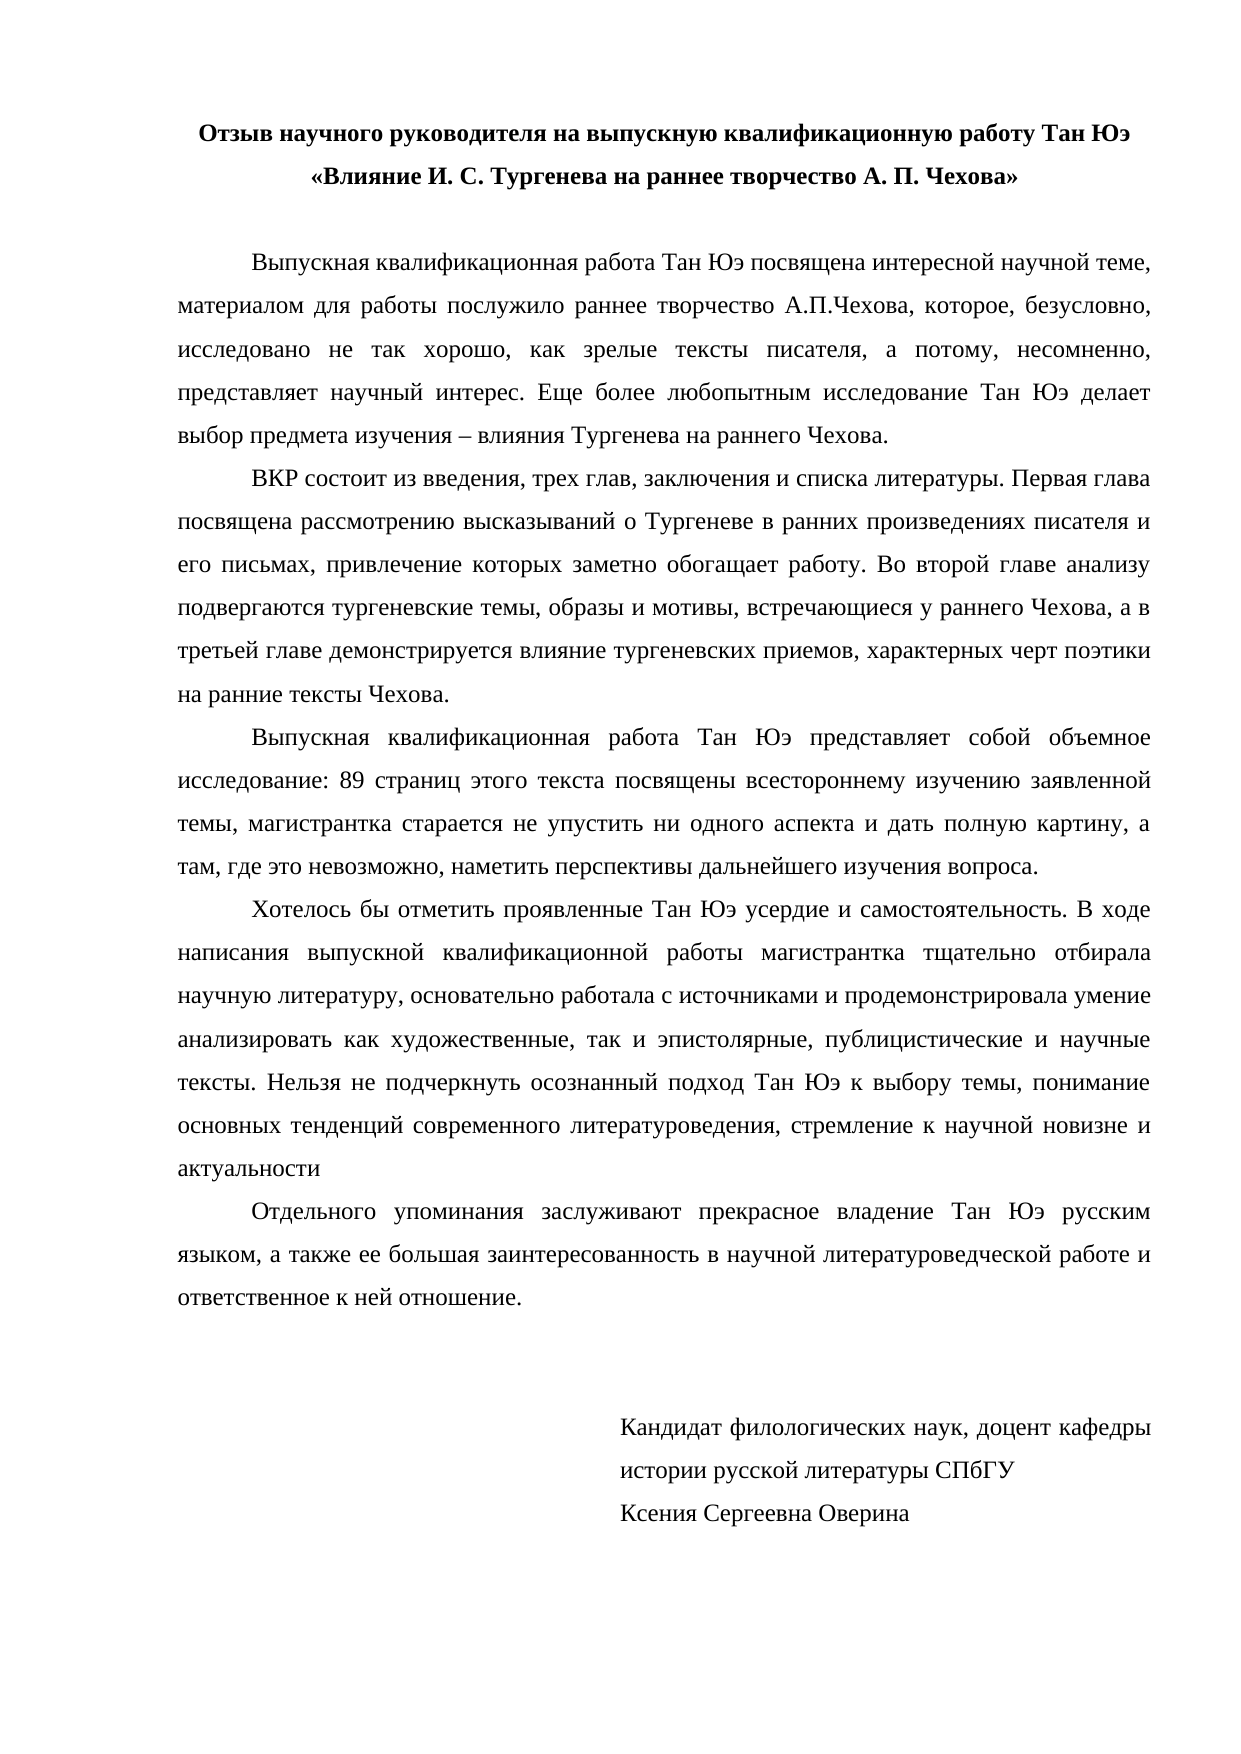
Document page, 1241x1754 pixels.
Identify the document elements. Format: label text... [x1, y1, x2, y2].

text Выпускная квалификационная работа Тан Юэ представляет собой объемное исследование: 89 страниц этого текста посвящены всестороннему изучению заявленной темы, магистрантка старается не упустить ни одного аспекта и дать полную картину, а там, где это невозможно, наметить перспективы дальнейшего изучения вопроса. [177, 722, 1152, 880]
text Выпускная квалификационная работа Тан Юэ посвящена интересной научной теме, материалом для работы послужило раннее творчество А.П.Чехова, которое, безусловно, исследовано не так хорошо, как зрелые тексты писателя, а потому, несомненно, представляет научный интерес. Еще более любопытным исследование Тан Юэ делает выбор предмета изучения – влияния Тургенева на раннего Чехова. [177, 247, 1152, 449]
text Кандидат филологических наук, доцент кафедры истории русской литературы СПбГУ [620, 1412, 1152, 1484]
text «Влияние И. С. Тургенева на раннее творчество А. П. Чехова» [177, 161, 1152, 190]
text Ксения Сергеевна Оверина [620, 1498, 1152, 1527]
text ВКР состоит из введения, трех глав, заключения и списка литературы. Первая глава посвящена рассмотрению высказываний о Тургеневе в ранних произведениях писателя и его письмах, привлечение которых заметно обогащает работу. Во второй главе анализу подвергаются тургеневские темы, образы и мотивы, встречающиеся у раннего Чехова, а в третьей главе демонстрируется влияние тургеневских приемов, характерных черт поэтики на ранние тексты Чехова. [177, 463, 1152, 707]
text Хотелось бы отметить проявленные Тан Юэ усердие и самостоятельность. В ходе написания выпускной квалификационной работы магистрантка тщательно отбирала научную литературу, основательно работала с источниками и продемонстрировала умение анализировать как художественные, так и эпистолярные, публицистические и научные тексты. Нельзя не подчеркнуть осознанный подход Тан Юэ к выбору темы, понимание основных тенденций современного литературоведения, стремление к научной новизне и актуальности [177, 894, 1152, 1182]
text Отдельного упоминания заслуживают прекрасное владение Тан Юэ русским языком, а также ее большая заинтересованность в научной литературоведческой работе и ответственное к ней отношение. [177, 1196, 1152, 1311]
text Отзыв научного руководителя на выпускную квалификационную работу Тан Юэ [177, 118, 1152, 147]
